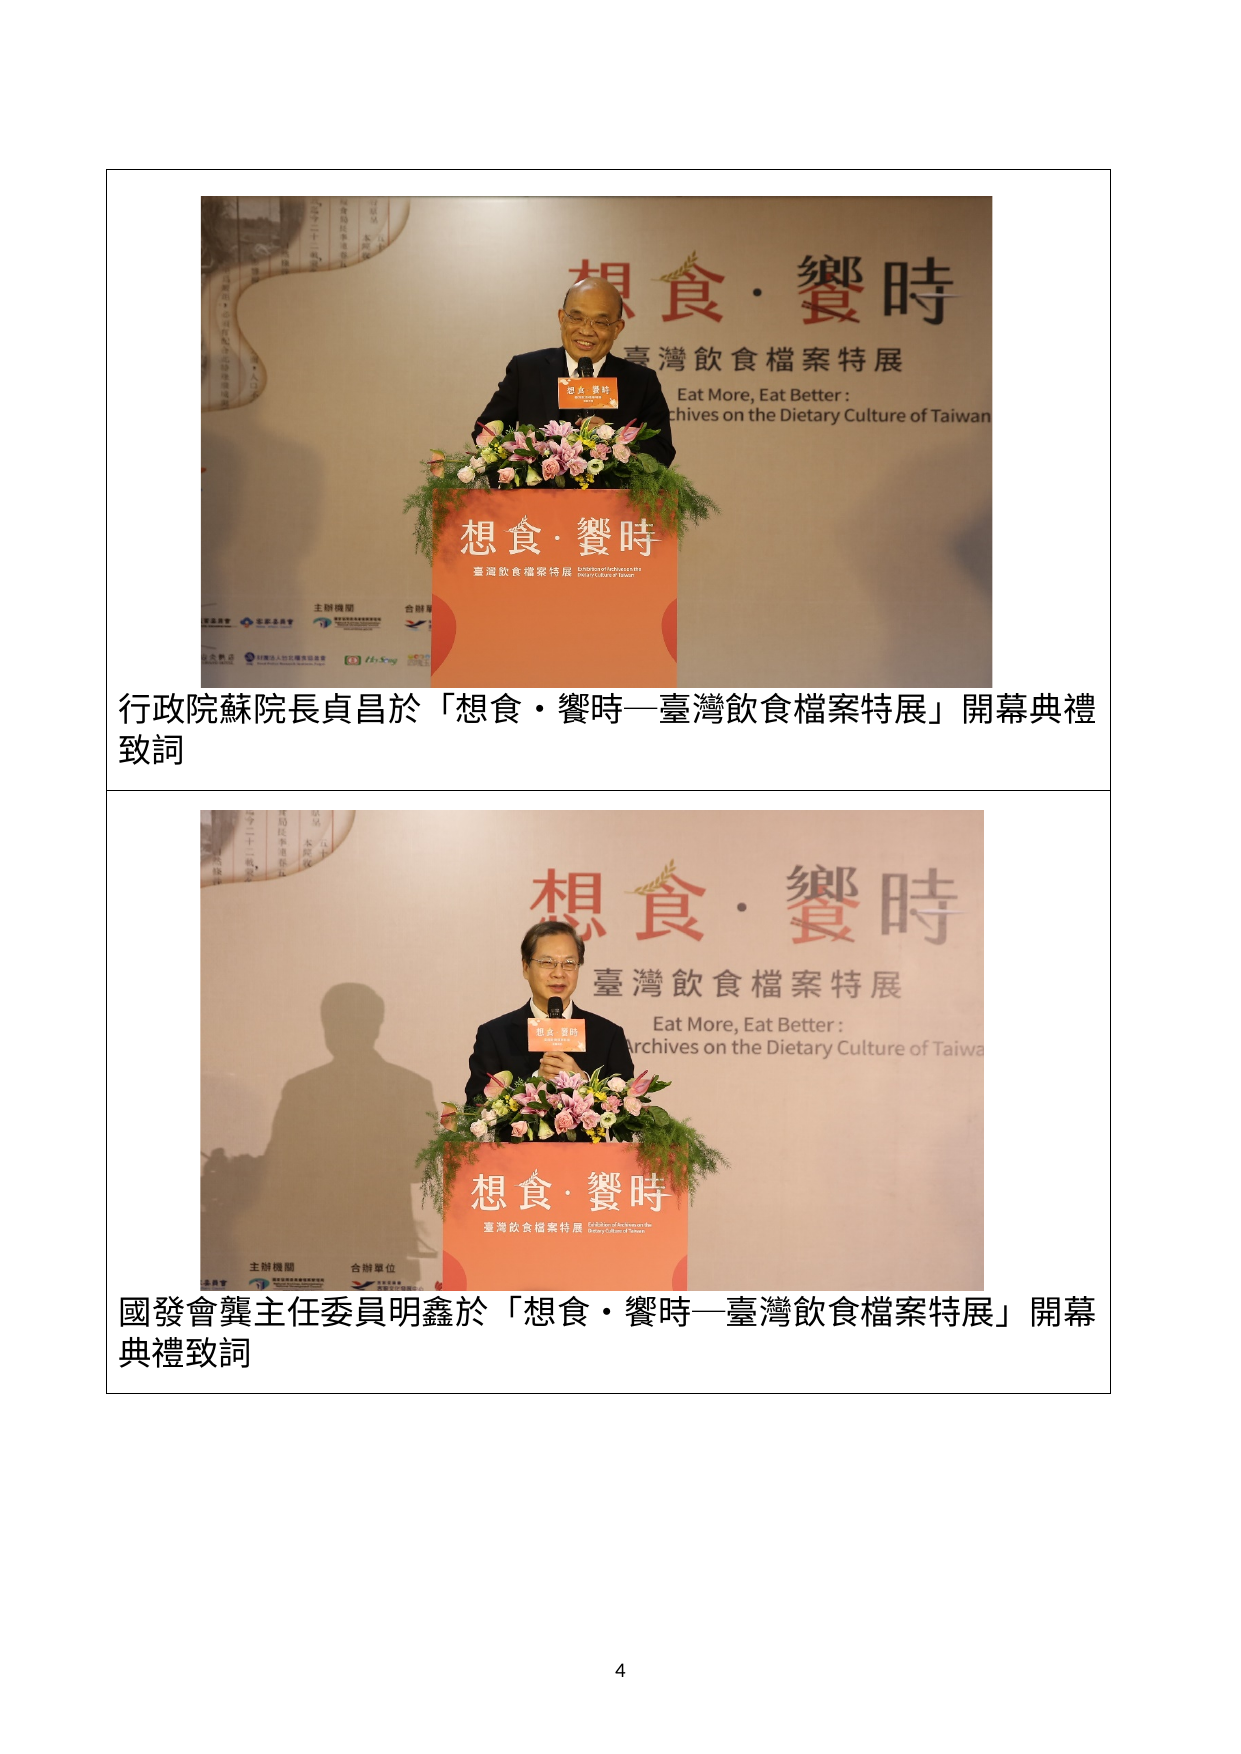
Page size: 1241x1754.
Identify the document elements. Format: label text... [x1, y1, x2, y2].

picture [200, 810, 984, 1291]
table_cell 國發會龔主任委員明鑫於「想食‧饗時─臺灣飲食檔案特展」開幕典禮致詞 [107, 791, 1110, 1393]
picture [200, 196, 993, 688]
table_header 行政院蘇院長貞昌於「想食‧饗時─臺灣飲食檔案特展」開幕典禮致詞 [107, 170, 1110, 790]
